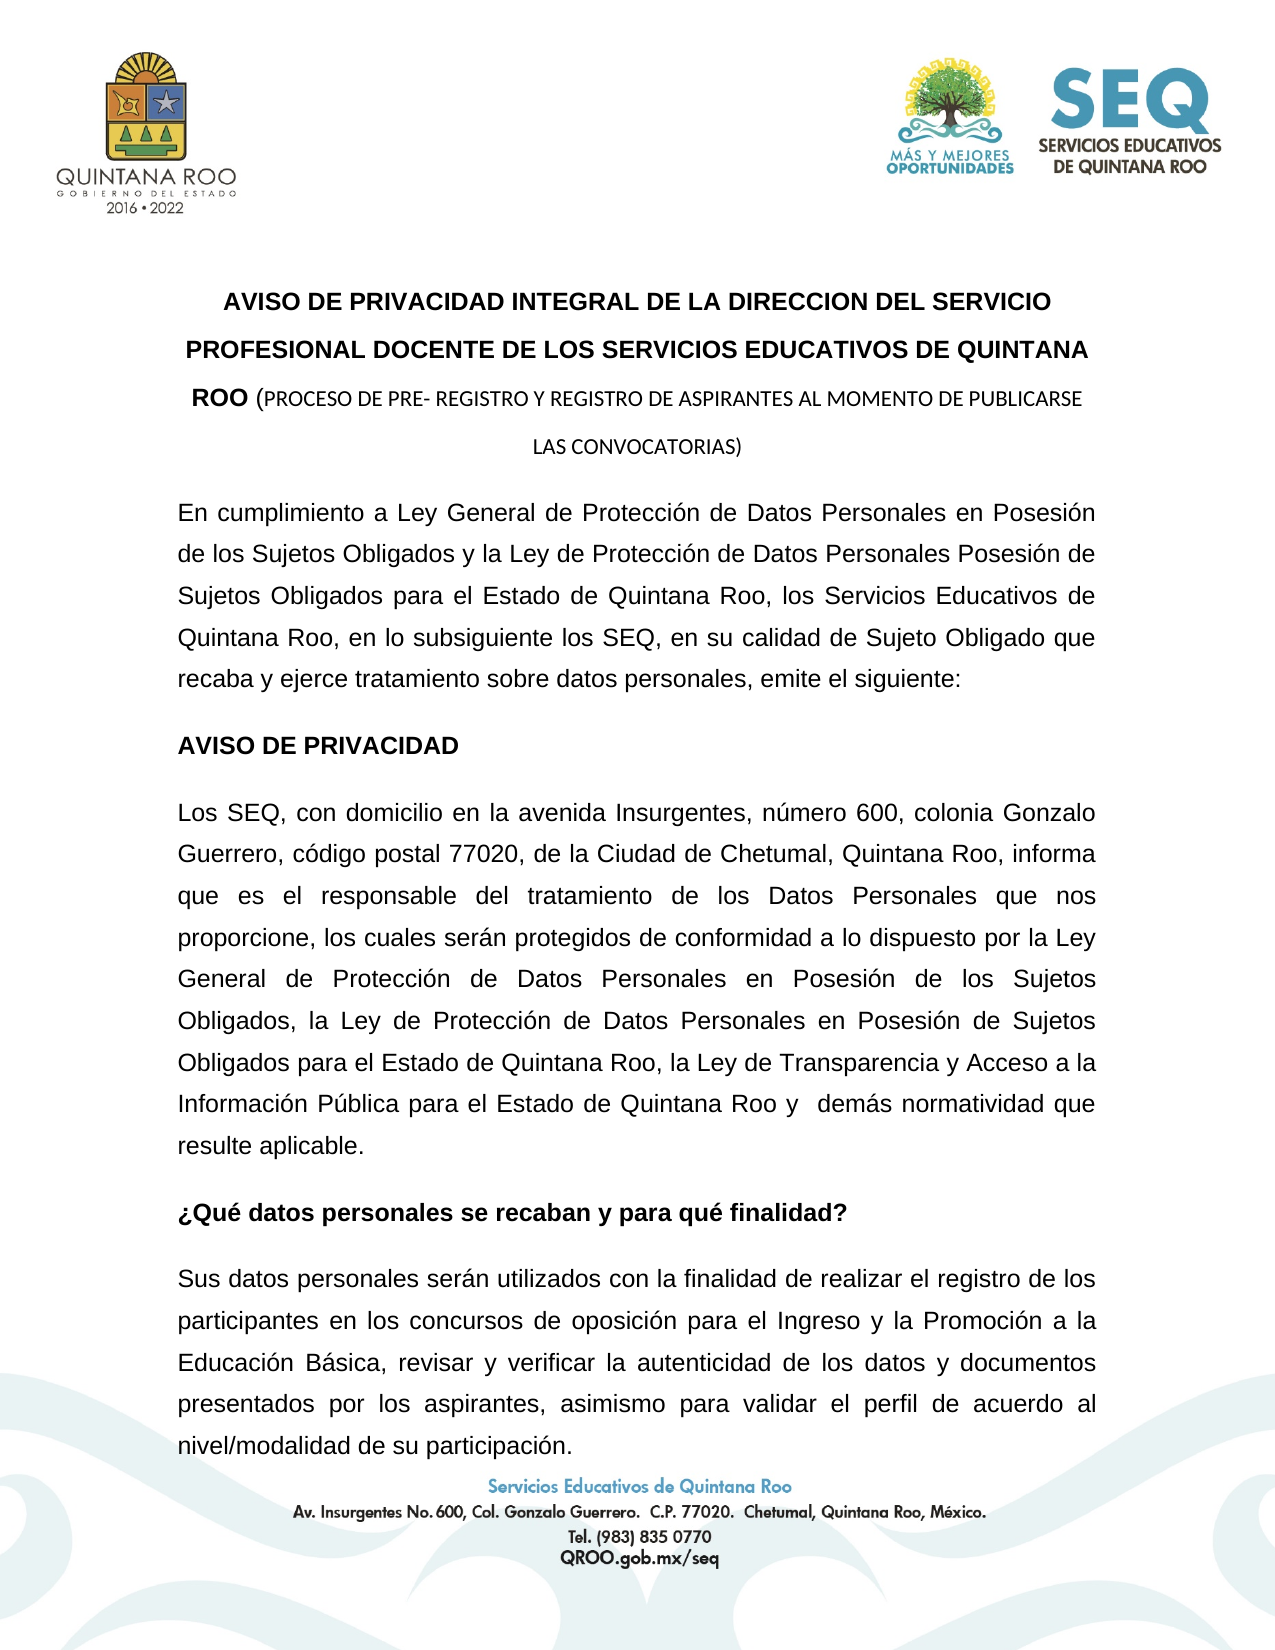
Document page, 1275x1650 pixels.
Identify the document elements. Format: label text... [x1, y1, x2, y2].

text Sus datos personales serán utilizados con la finalidad de realizar el registro de los participantes en los concursos de oposición para el Ingreso y la Promoción a la Educación Básica, revisar y verificar la autenticidad de los datos y documentos presentados por los aspirantes, asimismo para validar el perfil de acuerdo al nivel/modalidad de su participación. [177, 1252, 1098, 1460]
text ¿Qué datos personales se recaban y para qué finalidad? [177, 1185, 1098, 1227]
text AVISO DE PRIVACIDAD INTEGRAL DE LA DIRECCION DEL SERVICIO PROFESIONAL DOCENTE DE LOS SERVICIOS EDUCATIVOS DE QUINTANA ROO (PROCESO DE PRE- REGISTRO Y REGISTRO DE ASPIRANTES AL MOMENTO DE PUBLICARSE LAS CONVOCATORIAS) [177, 268, 1098, 460]
picture [0, 0, 1275, 1650]
text En cumplimiento a Ley General de Protección de Datos Personales en Posesión de los Sujetos Obligados y la Ley de Protección de Datos Personales Posesión de Sujetos Obligados para el Estado de Quintana Roo, los Servicios Educativos de Quintana Roo, en lo subsiguiente los SEQ, en su calidad de Sujeto Obligado que recaba y ejerce tratamiento sobre datos personales, emite el siguiente: [177, 485, 1098, 693]
text Los SEQ, con domicilio en la avenida Insurgentes, número 600, colonia Gonzalo Guerrero, código postal 77020, de la Ciudad de Chetumal, Quintana Roo, informa que es el responsable del tratamiento de los Datos Personales que nos proporcione, los cuales serán protegidos de conformidad a lo dispuesto por la Ley General de Protección de Datos Personales en Posesión de los Sujetos Obligados, la Ley de Protección de Datos Personales en Posesión de Sujetos Obligados para el Estado de Quintana Roo, la Ley de Transparencia y Acceso a la Información Pública para el Estado de Quintana Roo y demás normatividad que resulte aplicable. [177, 785, 1098, 1160]
text AVISO DE PRIVACIDAD [177, 718, 1098, 760]
